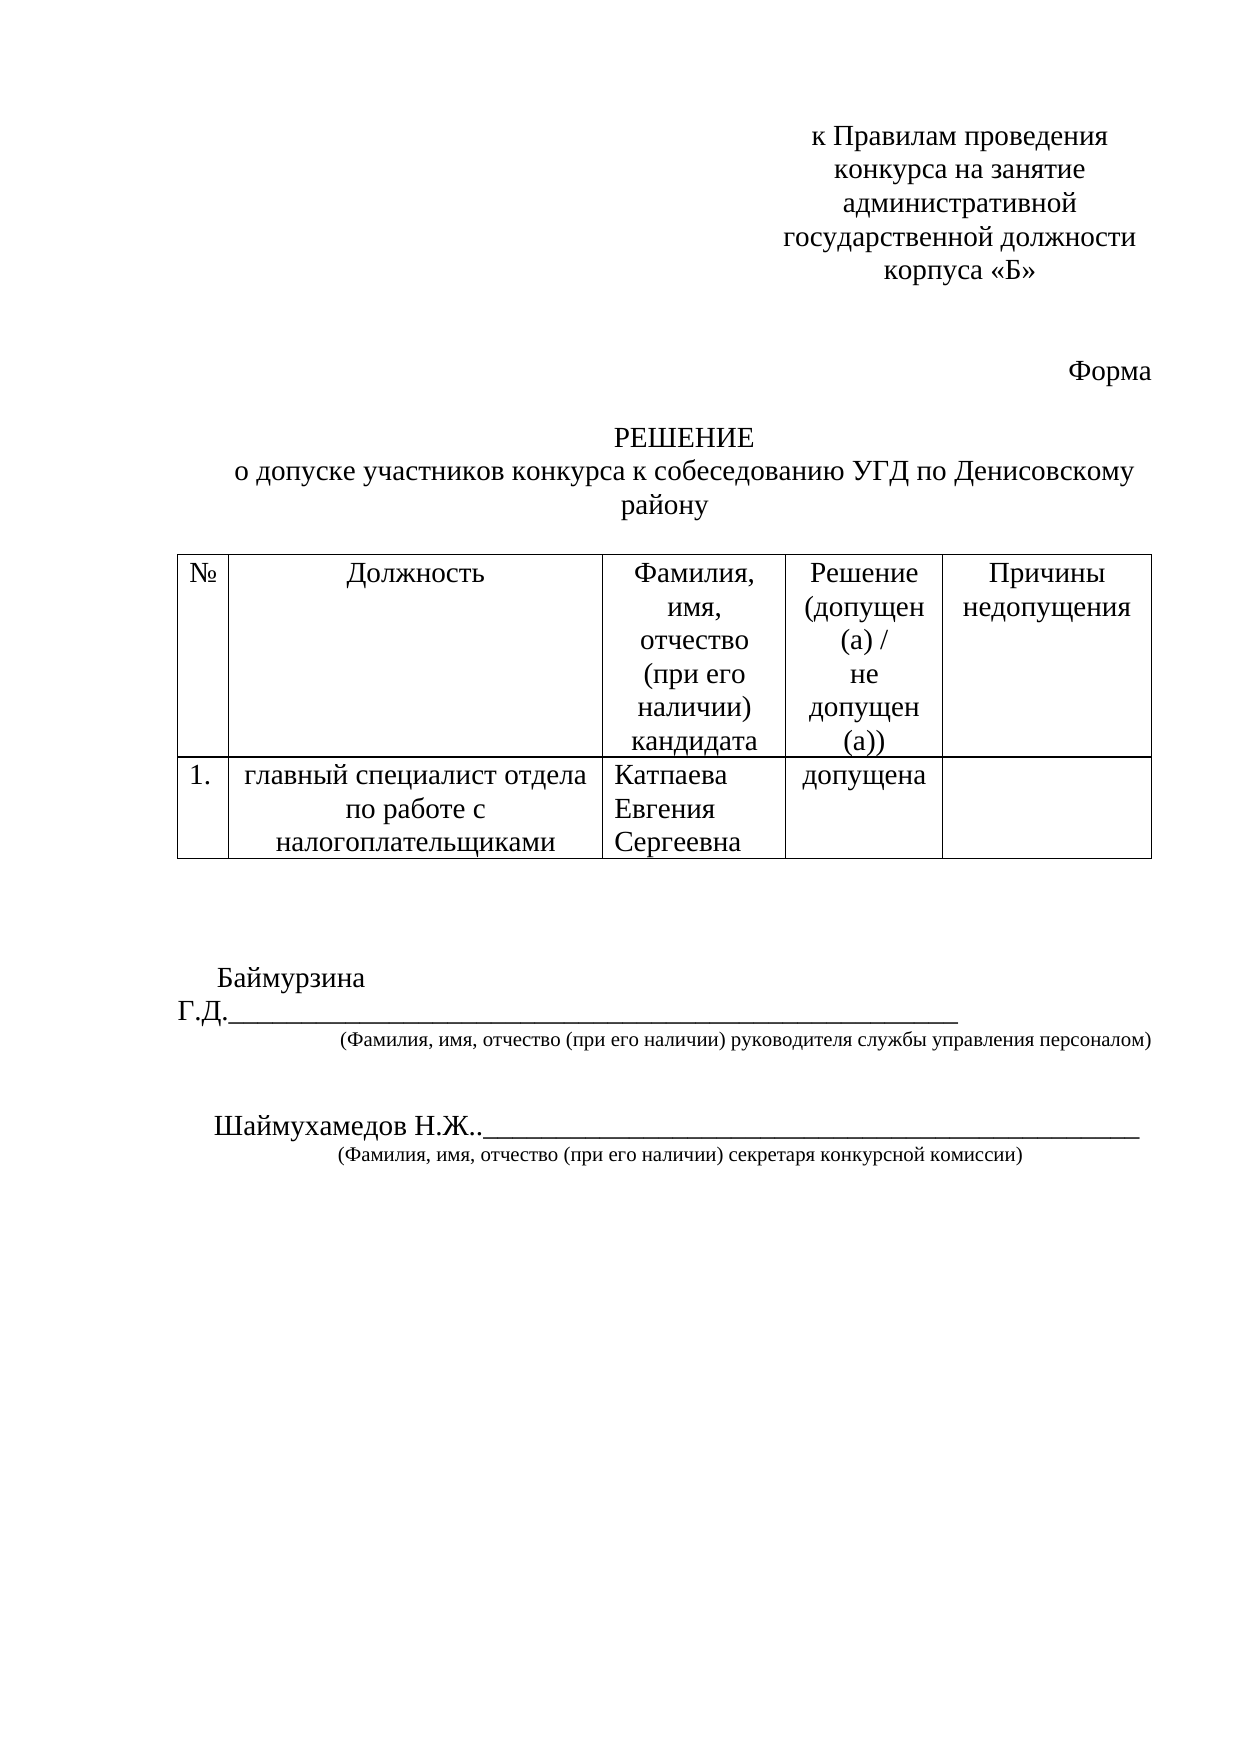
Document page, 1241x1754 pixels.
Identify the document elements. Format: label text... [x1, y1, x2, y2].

table_cell [178, 758, 228, 858]
text РЕШЕНИЕ [177, 420, 1152, 453]
table_header Фамилия, имя, отчество (при его наличии) кандидата [603, 555, 785, 756]
table_header № [178, 555, 228, 756]
table_cell главный специалист отдела по работе с налогоплательщиками [229, 758, 602, 858]
text Шаймухамедов Н.Ж.._____________________________________________ [177, 1108, 1152, 1142]
text (Фамилия, имя, отчество (при его наличии) руководителя службы управления персоналом) [177, 1027, 1152, 1051]
text к Правилам проведения конкурса на занятие административной государственной должности корпуса «Б» [768, 118, 1152, 286]
text Баймурзина Г.Д.__________________________________________________ [177, 960, 1152, 1027]
text Форма [177, 353, 1152, 386]
table_header Решение (допущен (а) / не допущен (а)) [786, 555, 942, 756]
table_cell Катпаева Евгения Сергеевна [603, 758, 785, 858]
text (Фамилия, имя, отчество (при его наличии) секретаря конкурсной комиссии) [177, 1142, 1152, 1166]
table_header Причины недопущения [943, 555, 1151, 756]
text о допуске участников конкурса к собеседованию УГД по Денисовскому району [177, 453, 1152, 521]
table_cell допущена [786, 758, 942, 858]
table_cell [943, 758, 1151, 858]
table_header Должность [229, 555, 602, 756]
